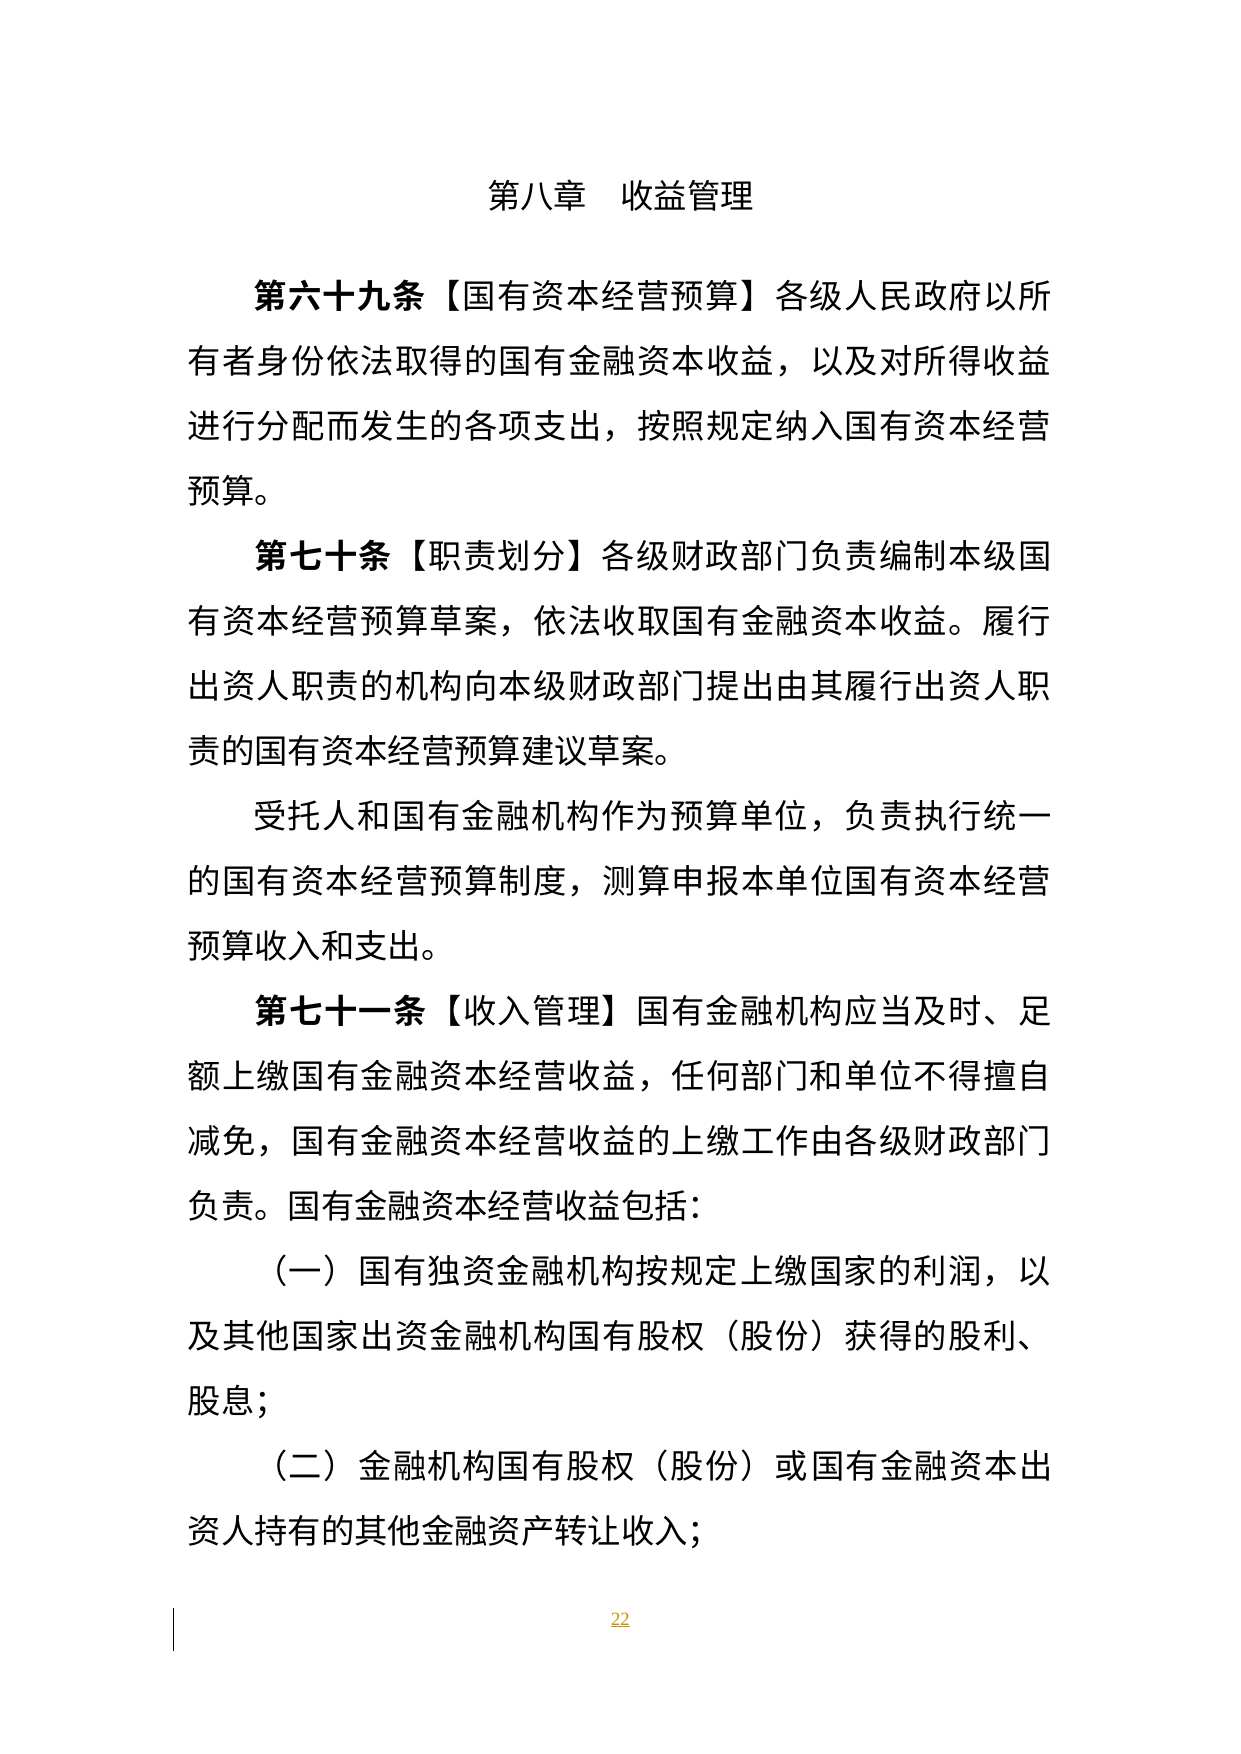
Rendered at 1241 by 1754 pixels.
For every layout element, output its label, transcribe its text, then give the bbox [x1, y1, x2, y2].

text 受托人和国有金融机构作为预算单位，负责执行统一的国有资本经营预算制度，测算申报本单位国有资本经营预算收入和支出。 [187, 781, 1053, 976]
text （二）金融机构国有股权（股份）或国有金融资本出资人持有的其他金融资产转让收入； [187, 1431, 1053, 1561]
text （一）国有独资金融机构按规定上缴国家的利润，以及其他国家出资金融机构国有股权（股份）获得的股利、股息； [187, 1236, 1053, 1431]
subtitle 第八章 收益管理 [187, 162, 1053, 227]
text 第六十九条【国有资本经营预算】各级人民政府以所有者身份依法取得的国有金融资本收益，以及对所得收益进行分配而发生的各项支出，按照规定纳入国有资本经营预算。 [187, 261, 1053, 521]
text 第七十条【职责划分】各级财政部门负责编制本级国有资本经营预算草案，依法收取国有金融资本收益。履行出资人职责的机构向本级财政部门提出由其履行出资人职责的国有资本经营预算建议草案。 [187, 521, 1053, 781]
text 第七十一条【收入管理】国有金融机构应当及时、足额上缴国有金融资本经营收益，任何部门和单位不得擅自减免，国有金融资本经营收益的上缴工作由各级财政部门负责。国有金融资本经营收益包括： [187, 976, 1053, 1236]
